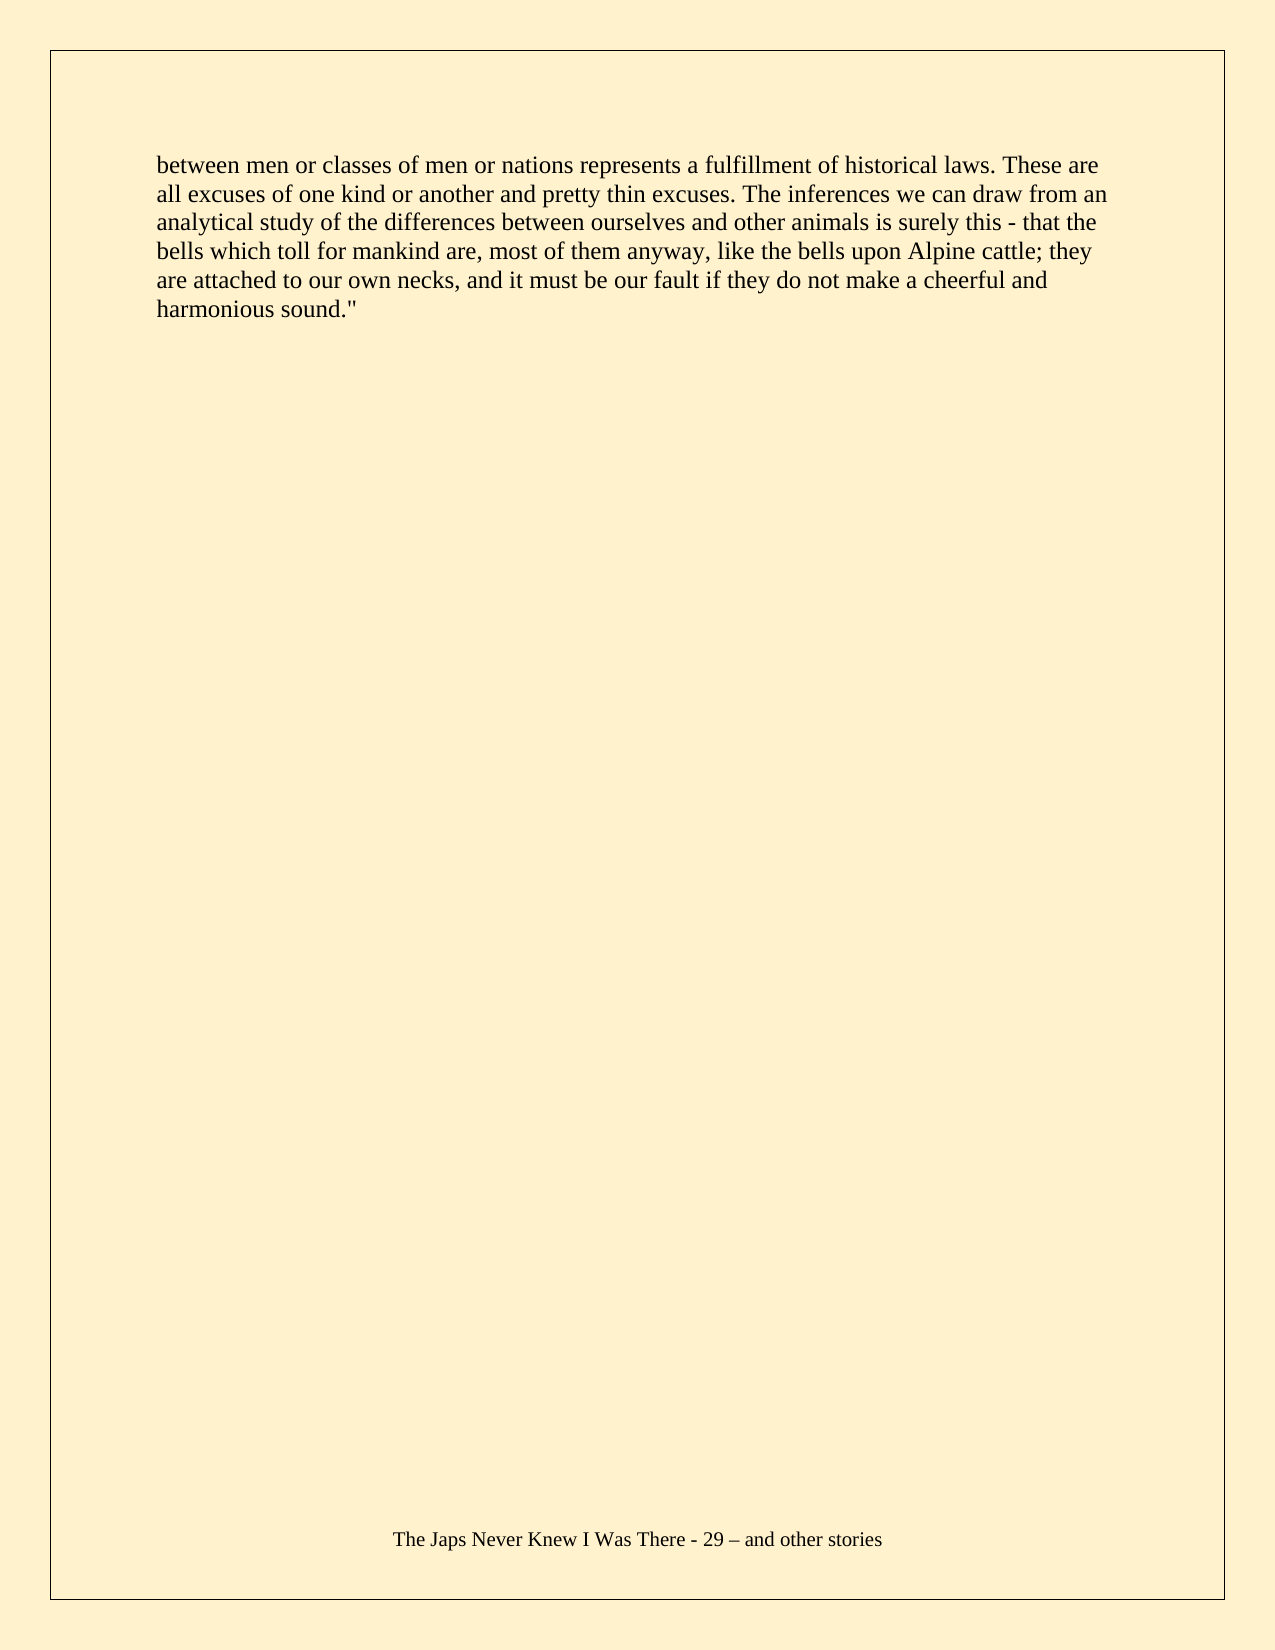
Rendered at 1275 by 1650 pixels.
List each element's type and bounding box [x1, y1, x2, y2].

text [156, 150, 1119, 322]
